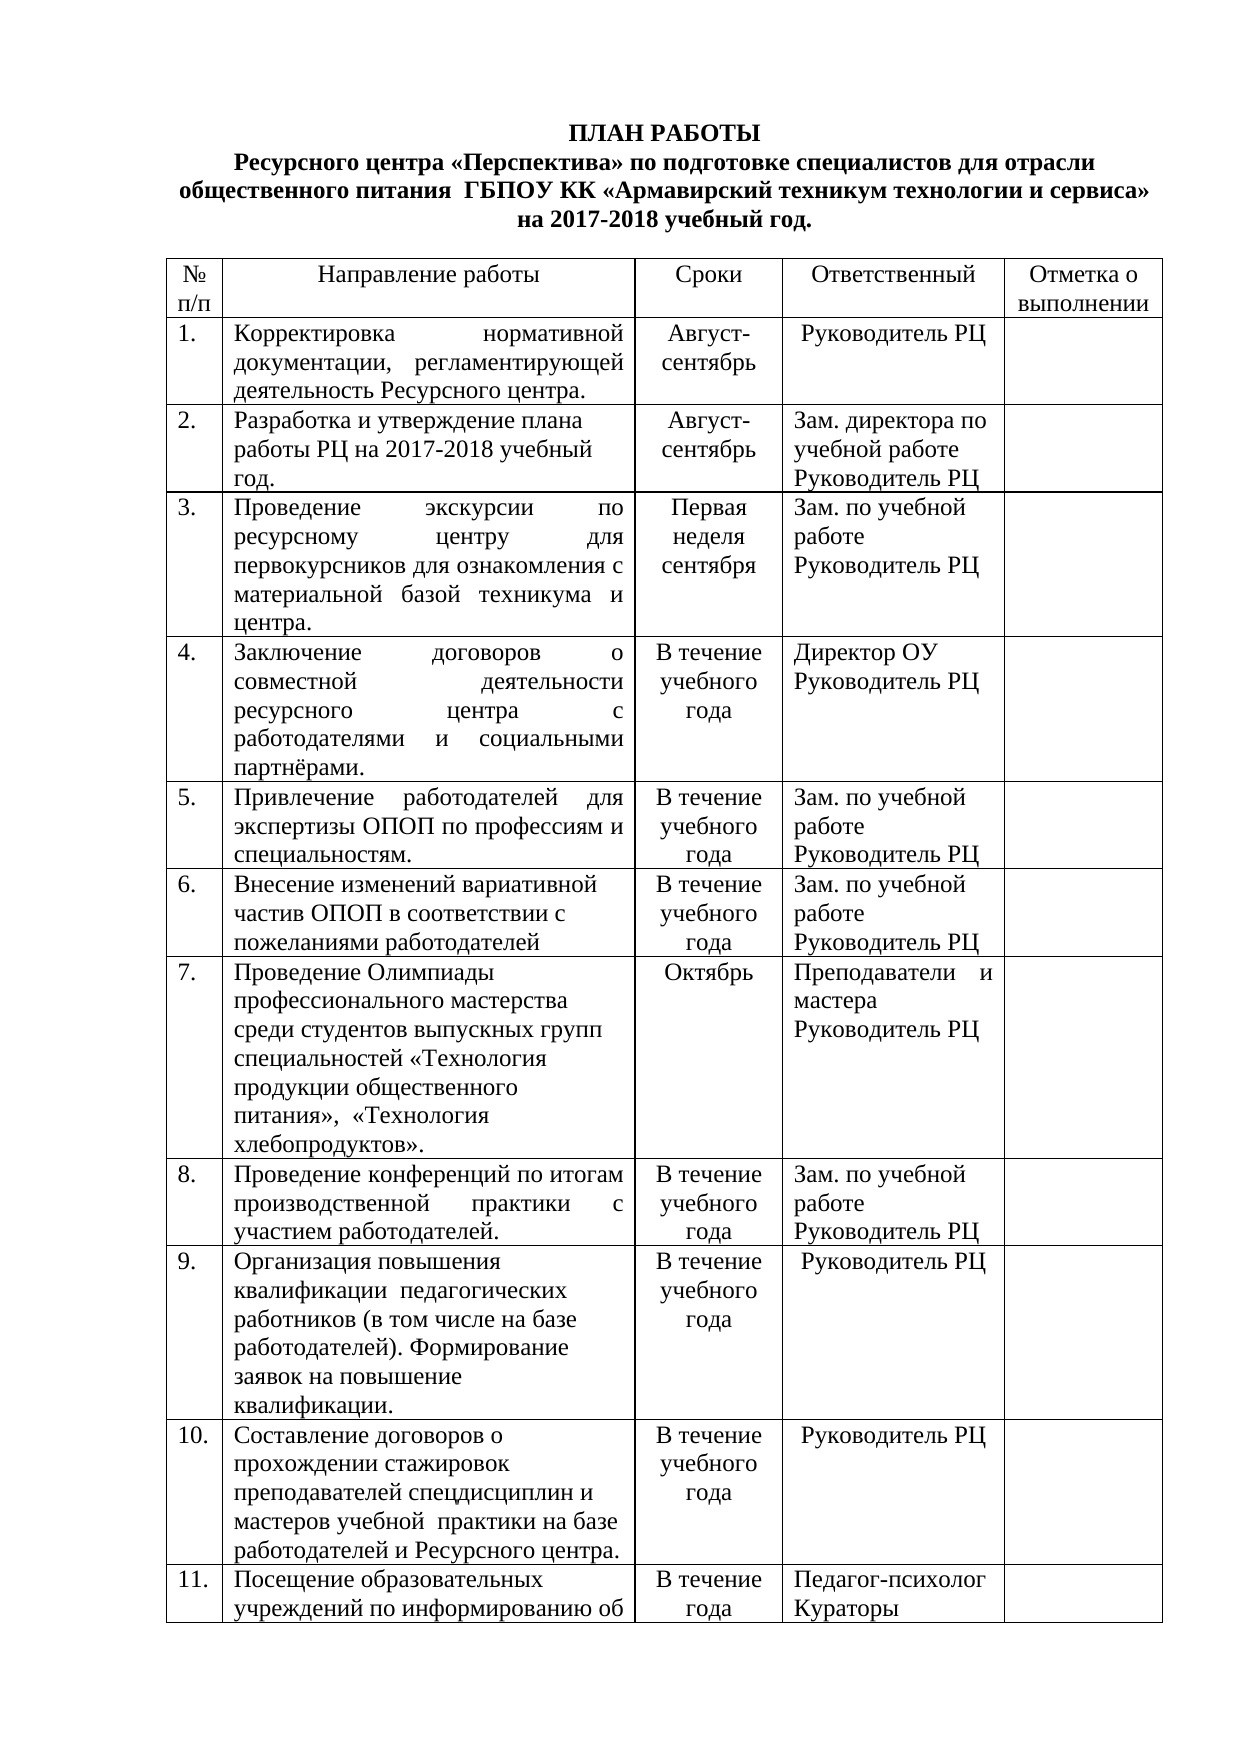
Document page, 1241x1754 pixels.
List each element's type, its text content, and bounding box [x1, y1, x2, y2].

table_header Направление работы [223, 259, 634, 317]
table_header Сроки [636, 259, 782, 317]
table_cell Зам. по учебной работе Руководитель РЦ [783, 1159, 1004, 1245]
table_cell Организация повышения квалификации педагогических работников (в том числе на базе работодателей). Формирование заявок на повышение квалификации. [223, 1246, 634, 1419]
title ПЛАН РАБОТЫ [177, 118, 1152, 147]
table_cell [1005, 1565, 1162, 1622]
table_cell 5. [167, 782, 222, 868]
table_cell 8. [167, 1159, 222, 1245]
table_cell [1005, 782, 1162, 868]
title Ресурсного центра «Перспектива» по подготовке специалистов для отрасли общественного питания ГБПОУ КК «Армавирский техникум технологии и сервиса» [177, 147, 1152, 204]
table_cell [1005, 637, 1162, 781]
table_cell Составление договоров о прохождении стажировок преподавателей спецдисциплин и мастеров учебной практики на базе работодателей и Ресурсного центра. [223, 1420, 634, 1563]
table_cell Зам. по учебной работе Руководитель РЦ [783, 782, 1004, 868]
table_cell [1005, 1159, 1162, 1245]
table_cell Преподаватели и мастера Руководитель РЦ [783, 957, 1004, 1158]
table_cell 6. [167, 869, 222, 956]
table_cell [1005, 493, 1162, 636]
table_header Ответственный [783, 259, 1004, 317]
table_header Отметка о выполнении [1005, 259, 1162, 317]
table_cell Октябрь [636, 957, 782, 1158]
table_cell [1005, 957, 1162, 1158]
table_cell Проведение Олимпиады профессионального мастерства среди студентов выпускных групп специальностей «Технология продукции общественного питания», «Технология хлебопродуктов». [223, 957, 634, 1158]
table_cell Внесение изменений вариативной частив ОПОП в соответствии с пожеланиями работодателей [223, 869, 634, 956]
table_cell Зам. по учебной работе Руководитель РЦ [783, 493, 1004, 636]
table_cell 3. [167, 493, 222, 636]
table_cell 10. [167, 1420, 222, 1563]
table_cell Заключение договоров о совместной деятельности ресурсного центра с работодателями и социальными партнёрами. [223, 637, 634, 781]
table_cell Руководитель РЦ [783, 1420, 1004, 1563]
table_cell [1005, 1246, 1162, 1419]
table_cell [223, 1565, 634, 1622]
table_cell В течение учебного года [636, 869, 782, 956]
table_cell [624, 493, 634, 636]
table_cell В течение учебного года [636, 1246, 782, 1419]
table_cell Руководитель РЦ [783, 1246, 1004, 1419]
table_header № п/п [167, 259, 222, 317]
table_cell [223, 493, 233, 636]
table_cell В течение учебного года [636, 1159, 782, 1245]
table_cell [783, 1565, 1004, 1622]
table_cell Разработка и утверждение плана работы РЦ на 2017-2018 учебный год. [223, 405, 634, 491]
table_cell В течение учебного года [636, 637, 782, 781]
table_cell 11. [167, 1565, 222, 1622]
text на 2017-2018 учебный год. [177, 204, 1152, 233]
table_cell Август-сентябрь [636, 318, 782, 404]
table_cell Привлечение работодателей для экспертизы ОПОП по профессиям и специальностям. [223, 782, 634, 868]
table_cell Корректировка нормативной документации, регламентирующей деятельность Ресурсного центра. [223, 318, 634, 404]
table_cell Первая неделя сентября [636, 493, 782, 636]
table_cell Руководитель РЦ [783, 318, 1004, 404]
table_cell 7. [167, 957, 222, 1158]
table_cell Август-сентябрь [636, 405, 782, 491]
table_cell 1. [167, 318, 222, 404]
table_cell В течение учебного года [636, 1420, 782, 1563]
table_cell [1005, 1420, 1162, 1563]
table_cell Проведение конференций по итогам производственной практики с участием работодателей. [223, 1159, 634, 1245]
table_cell 9. [167, 1246, 222, 1419]
table_cell [1005, 405, 1162, 491]
table_cell 4. [167, 637, 222, 781]
table_cell В течение учебного года [636, 782, 782, 868]
table_cell 2. [167, 405, 222, 491]
table_cell Зам. по учебной работе Руководитель РЦ [783, 869, 1004, 956]
table_cell [1005, 318, 1162, 404]
table_cell Директор ОУ Руководитель РЦ [783, 637, 1004, 781]
table_cell В течение года [636, 1565, 782, 1622]
table_cell [1005, 869, 1162, 956]
table_cell Зам. директора по учебной работе Руководитель РЦ [783, 405, 1004, 491]
